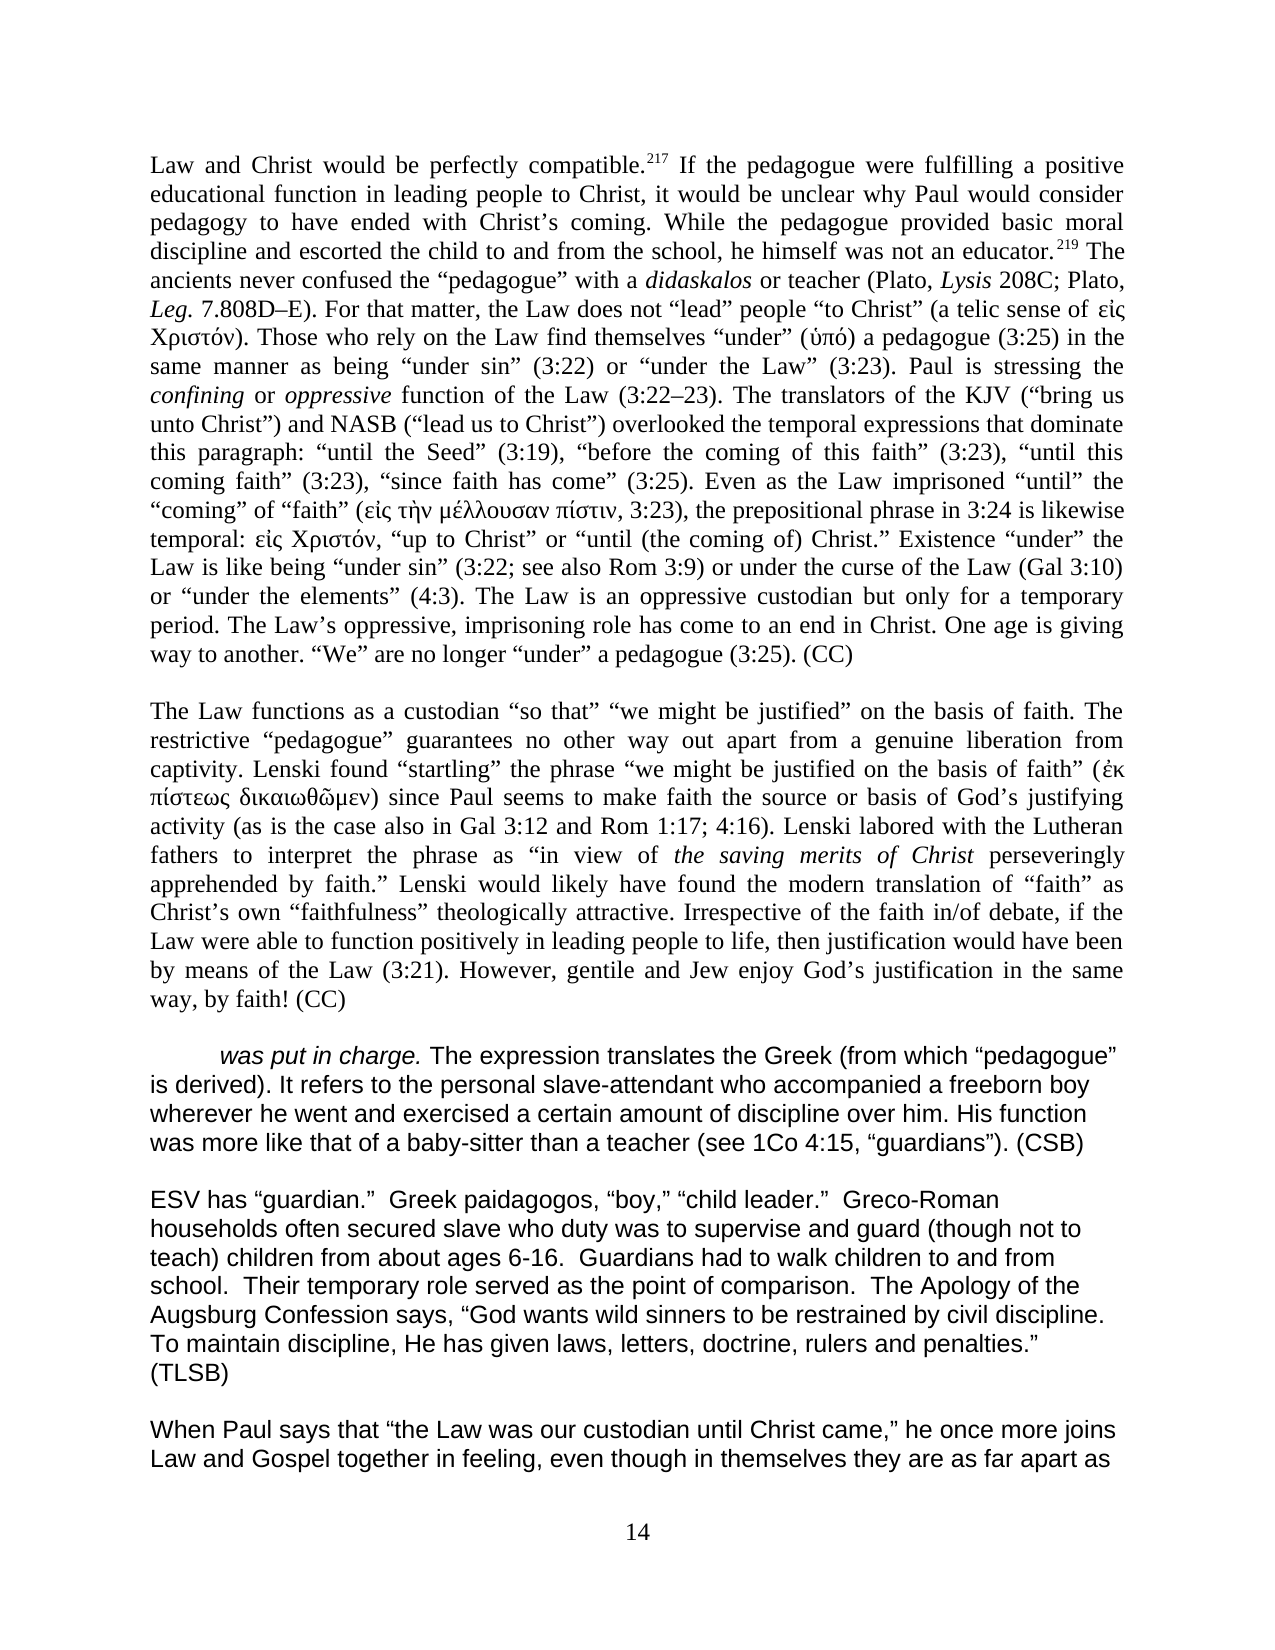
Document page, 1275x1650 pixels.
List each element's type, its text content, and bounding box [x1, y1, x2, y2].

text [150, 150, 1125, 667]
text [150, 1415, 1125, 1472]
text was put in charge. The expression translates the Greek (from which “pedagogue” is derived). It refers to the personal slave-attendant who accompanied a freeborn boy wherever he went and exercised a certain amount of discipline over him. His function was more like that of a baby-sitter than a teacher (see 1Co 4:15, “guardians”). (CSB) [150, 1041, 1125, 1156]
text The Law functions as a custodian “so that” “we might be justified” on the basis of faith. The restrictive “pedagogue” guarantees no other way out apart from a genuine liberation from captivity. Lenski found “startling” the phrase “we might be justified on the basis of faith” (ἐκ πίστεως δικαιωθῶμεν) since Paul seems to make faith the source or basis of God’s justifying activity (as is the case also in Gal 3:12 and Rom 1:17; 4:16). Lenski labored with the Lutheran fathers to interpret the phrase as “in view of the saving merits of Christ perseveringly apprehended by faith.” Lenski would likely have found the modern translation of “faith” as Christ’s own “faithfulness” theologically attractive. Irrespective of the faith in/of debate, if the Law were able to function positively in leading people to life, then justification would have been by means of the Law (3:21). However, gentile and Jew enjoy God’s justification in the same way, by faith! (CC) [150, 696, 1125, 1012]
text ESV has “guardian.” Greek paidagogos, “boy,” “child leader.” Greco-Roman households often secured slave who duty was to supervise and guard (though not to teach) children from about ages 6-16. Guardians had to walk children to and from school. Their temporary role served as the point of comparison. The Apology of the Augsburg Confession says, “God wants wild sinners to be restrained by civil discipline. To maintain discipline, He has given laws, letters, doctrine, rulers and penalties.” (TLSB) [150, 1185, 1125, 1386]
